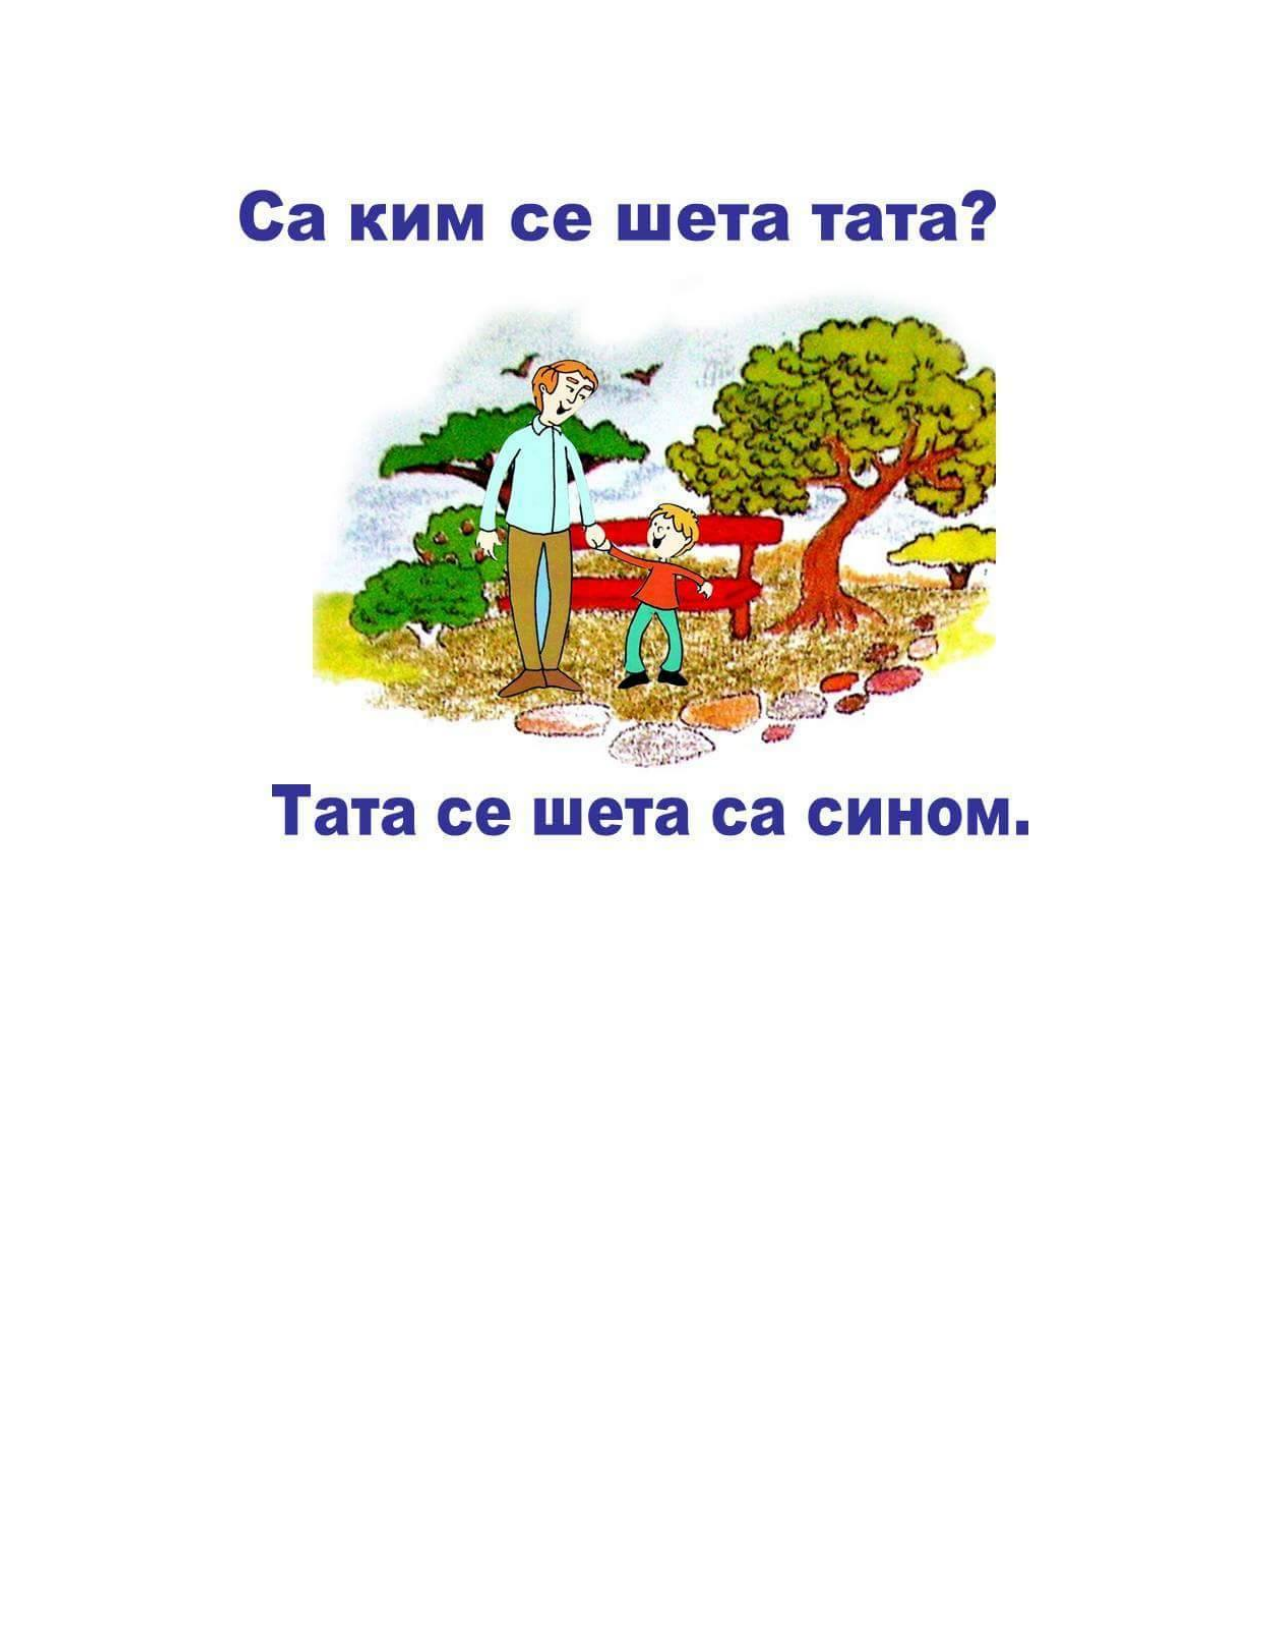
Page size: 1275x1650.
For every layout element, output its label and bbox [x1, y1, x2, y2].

picture [150, 150, 1125, 882]
